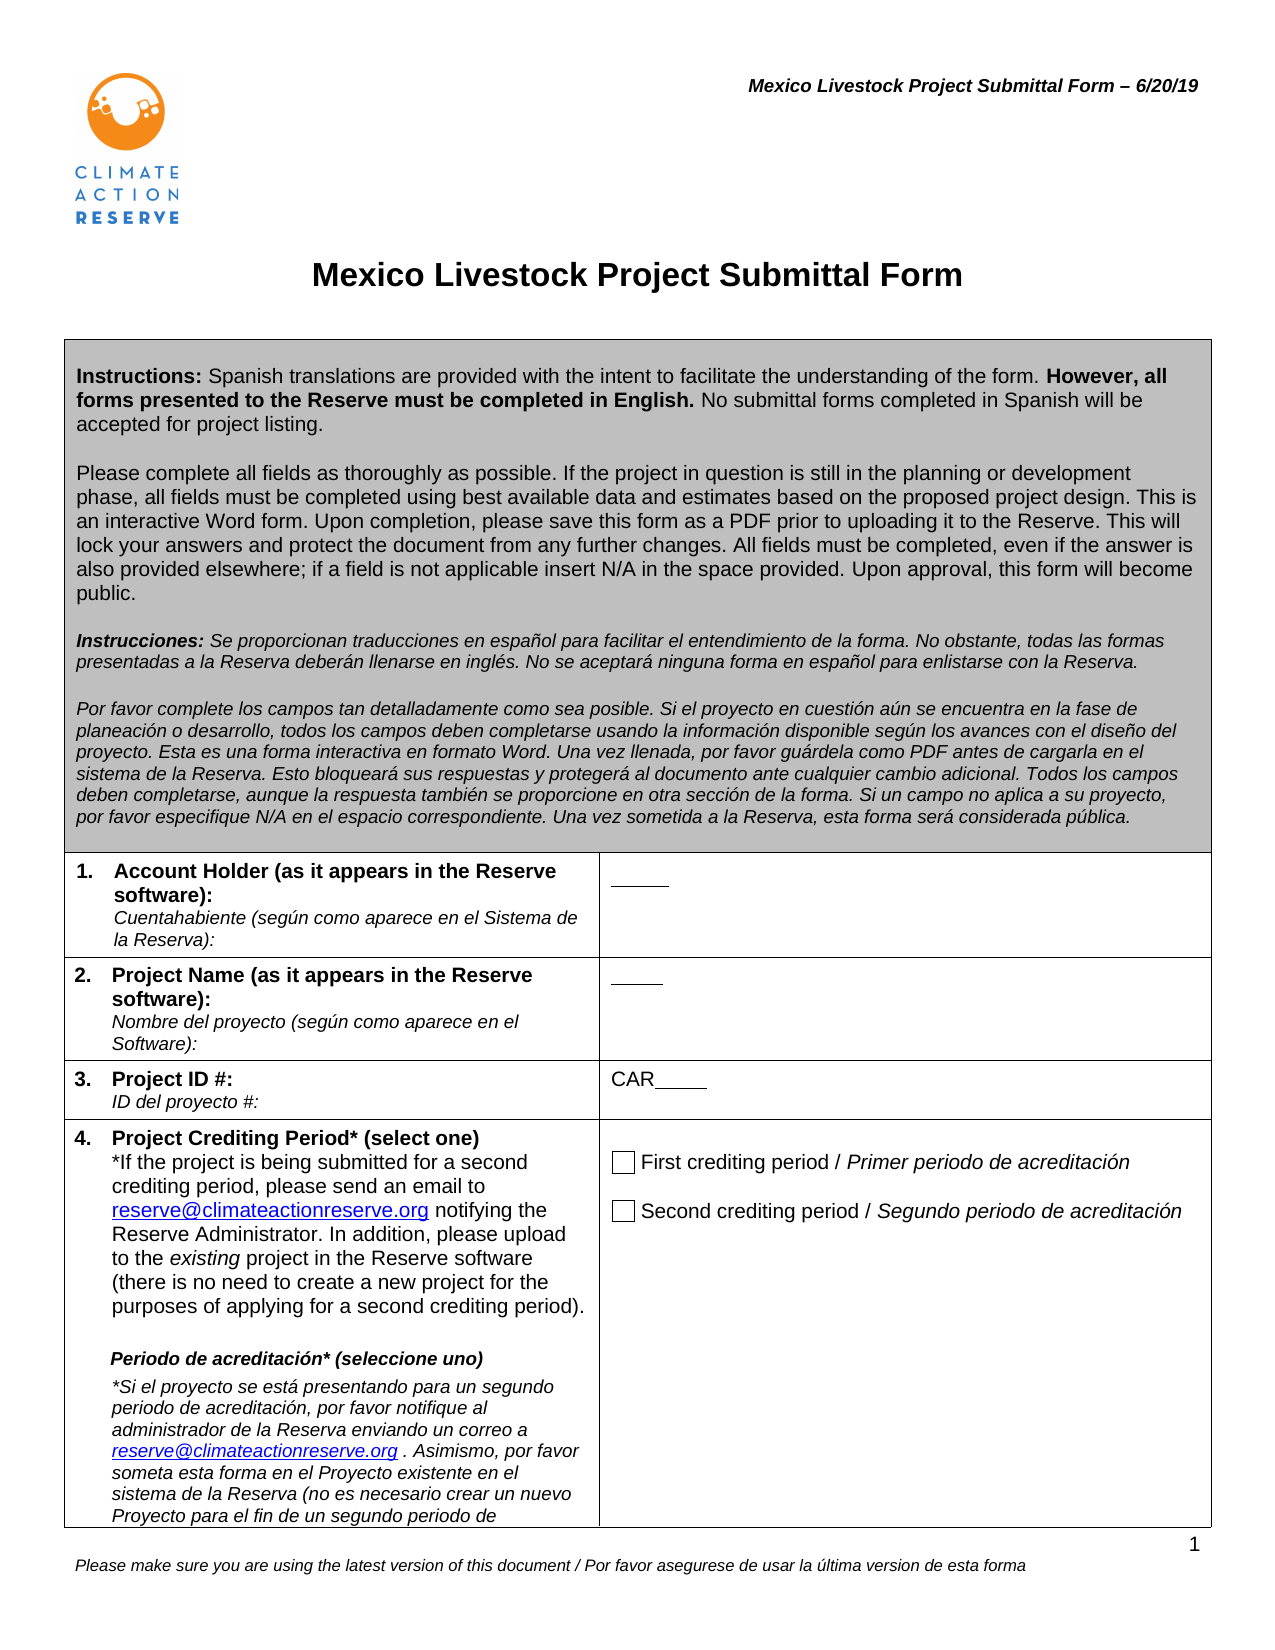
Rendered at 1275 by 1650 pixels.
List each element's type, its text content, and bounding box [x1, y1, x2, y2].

table_cell Account Holder (as it appears in the Reserve software): Cuentahabiente (según como aparece en el Sistema de la Reserva): [65, 853, 599, 956]
table_cell [600, 853, 1211, 956]
table_cell [600, 958, 1211, 1060]
table_cell CAR [600, 1061, 1211, 1119]
table_cell Project Name (as it appears in the Reserve software): Nombre del proyecto (según como aparece en el Software): [65, 958, 599, 1060]
table_cell First crediting period / Primer periodo de acreditación Second crediting period / Segundo periodo de acreditación [600, 1120, 1211, 1526]
text Mexico Livestock Project Submittal Form [75, 255, 1200, 293]
table_header Instructions: Spanish translations are provided with the intent to facilitate the understanding of the form. However, all forms presented to the Reserve must be completed in English. No submittal forms completed in Spanish will be accepted for project listing. Please complete all fields as thoroughly as possible. If the project in question is still in the planning or development phase, all fields must be completed using best available data and estimates based on the proposed project design. This is an interactive Word form. Upon completion, please save this form as a PDF prior to uploading it to the Reserve. This will lock your answers and protect the document from any further changes. All fields must be completed, even if the answer is also provided elsewhere; if a field is not applicable insert N/A in the space provided. Upon approval, this form will become public. Instrucciones: Se proporcionan traducciones en español para facilitar el entendimiento de la forma. No obstante, todas las formas presentadas a la Reserva deberán llenarse en inglés. No se aceptará ninguna forma en español para enlistarse con la Reserva. Por favor complete los campos tan detalladamente como sea posible. Si el proyecto en cuestión aún se encuentra en la fase de planeación o desarrollo, todos los campos deben completarse usando la información disponible según los avances con el diseño del proyecto. Esta es una forma interactiva en formato Word. Una vez llenada, por favor guárdela como PDF antes de cargarla en el sistema de la Reserva. Esto bloqueará sus respuestas y protegerá al documento ante cualquier cambio adicional. Todos los campos deben completarse, aunque la respuesta también se proporcione en otra sección de la forma. Si un campo no aplica a su proyecto, por favor especifique N/A en el espacio correspondiente. Una vez sometida a la Reserva, esta forma será considerada pública. [65, 340, 1211, 852]
picture [75, 73, 179, 224]
table_cell Project ID #: ID del proyecto #: [65, 1061, 599, 1119]
